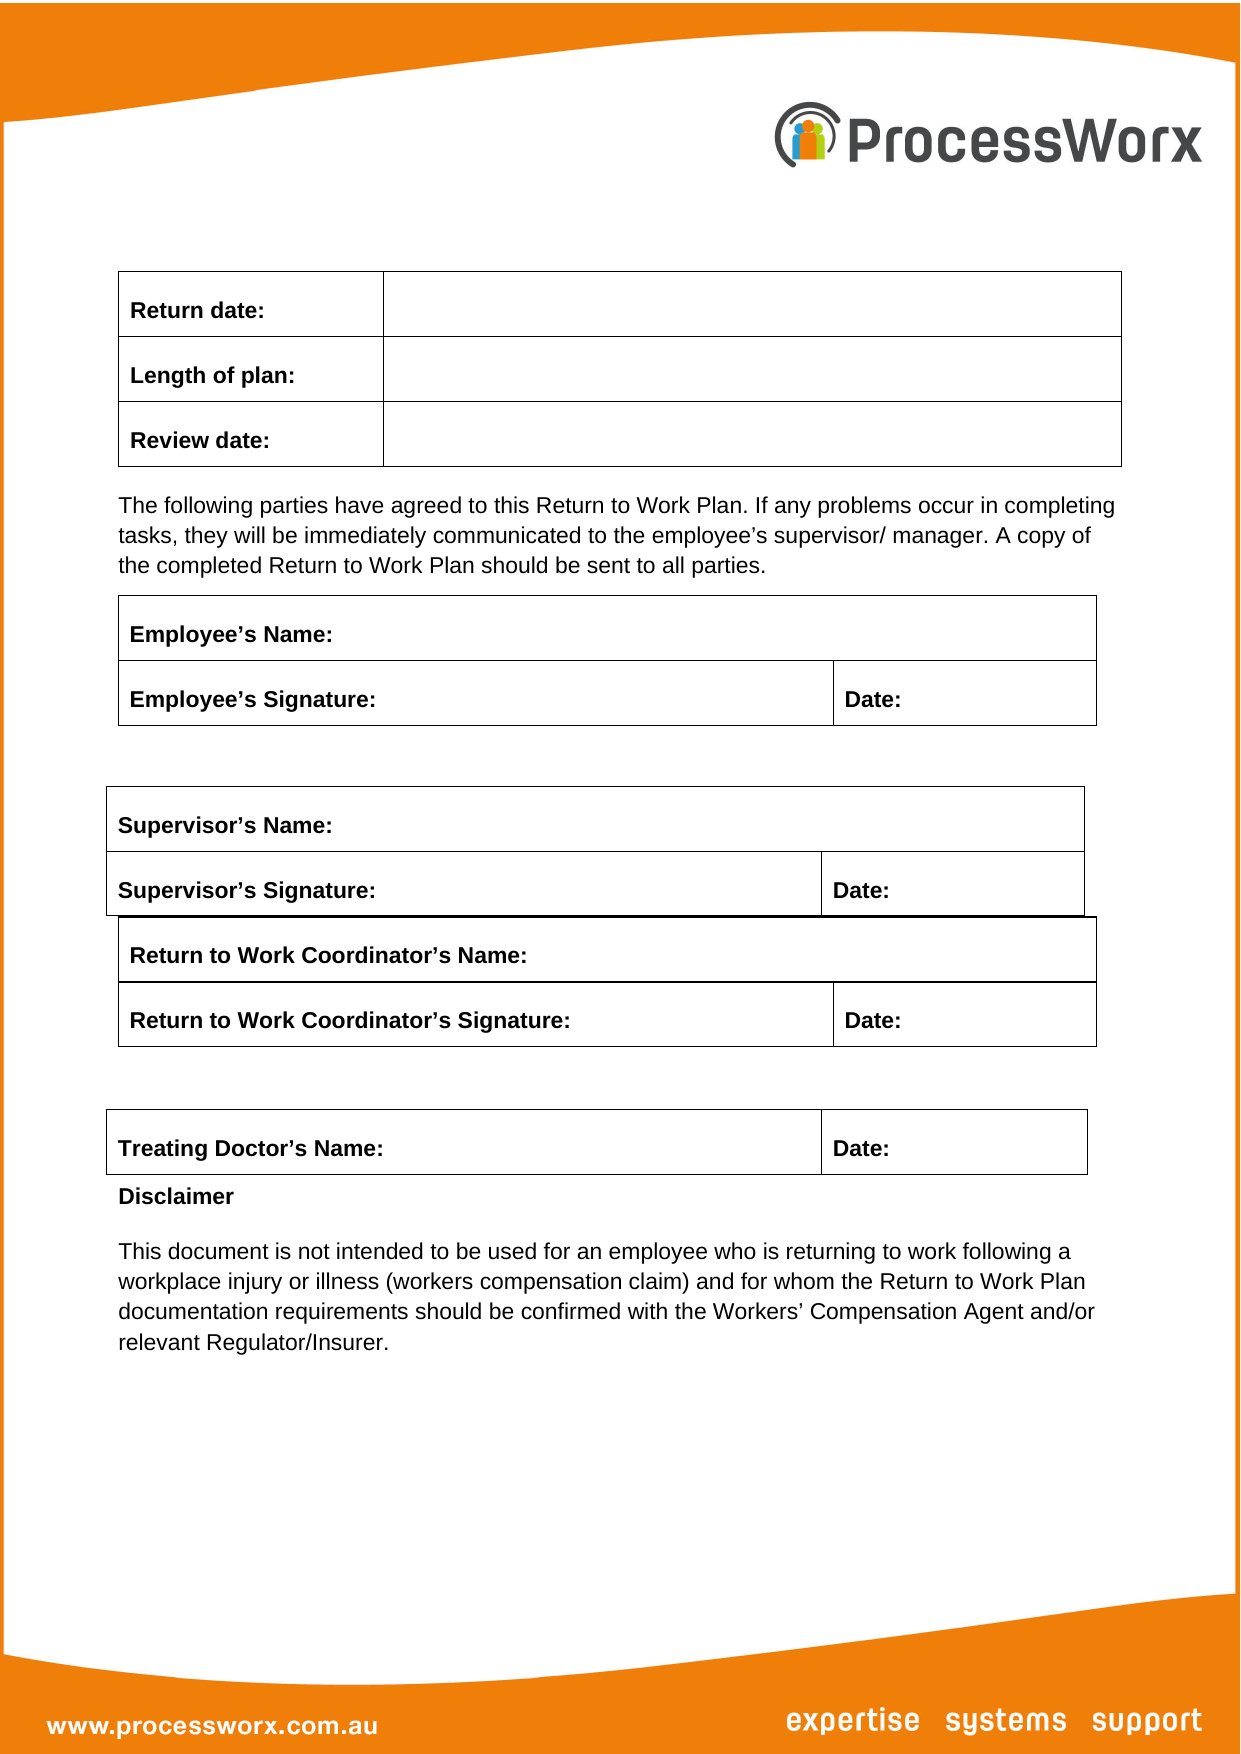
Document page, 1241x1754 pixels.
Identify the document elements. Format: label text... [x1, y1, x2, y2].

table_cell [384, 337, 1121, 401]
table_cell Date: [834, 661, 1096, 725]
table_cell Date: [834, 983, 1096, 1046]
table_cell [384, 402, 1121, 466]
table_cell Length of plan: [119, 337, 383, 401]
table_header Date: [822, 1110, 1087, 1173]
table_header Supervisor’s Name: [107, 787, 1084, 851]
table_cell Employee’s Signature: [119, 661, 833, 725]
table_cell Return to Work Coordinator’s Signature: [119, 983, 833, 1046]
table_header Return to Work Coordinator’s Name: [119, 918, 1096, 981]
table_cell Date: [822, 852, 1084, 915]
table_header Return date: [119, 272, 383, 336]
text Disclaimer [118, 1183, 1122, 1209]
table_header Employee’s Name: [119, 596, 1096, 660]
text This document is not intended to be used for an employee who is returning to work following a workplace injury or illness (workers compensation claim) and for whom the Return to Work Plan documentation requirements should be confirmed with the Workers’ Compensation Agent and/or relevant Regulator/Insurer. [118, 1238, 1122, 1355]
table_header Treating Doctor’s Name: [107, 1110, 821, 1173]
table_header [384, 272, 1121, 336]
table_cell Supervisor’s Signature: [107, 852, 821, 915]
picture [0, 3, 1241, 1754]
text The following parties have agreed to this Return to Work Plan. If any problems occur in completing tasks, they will be immediately communicated to the employee’s supervisor/ manager. A copy of the completed Return to Work Plan should be sent to all parties. [118, 492, 1122, 579]
table_cell Review date: [119, 402, 383, 466]
